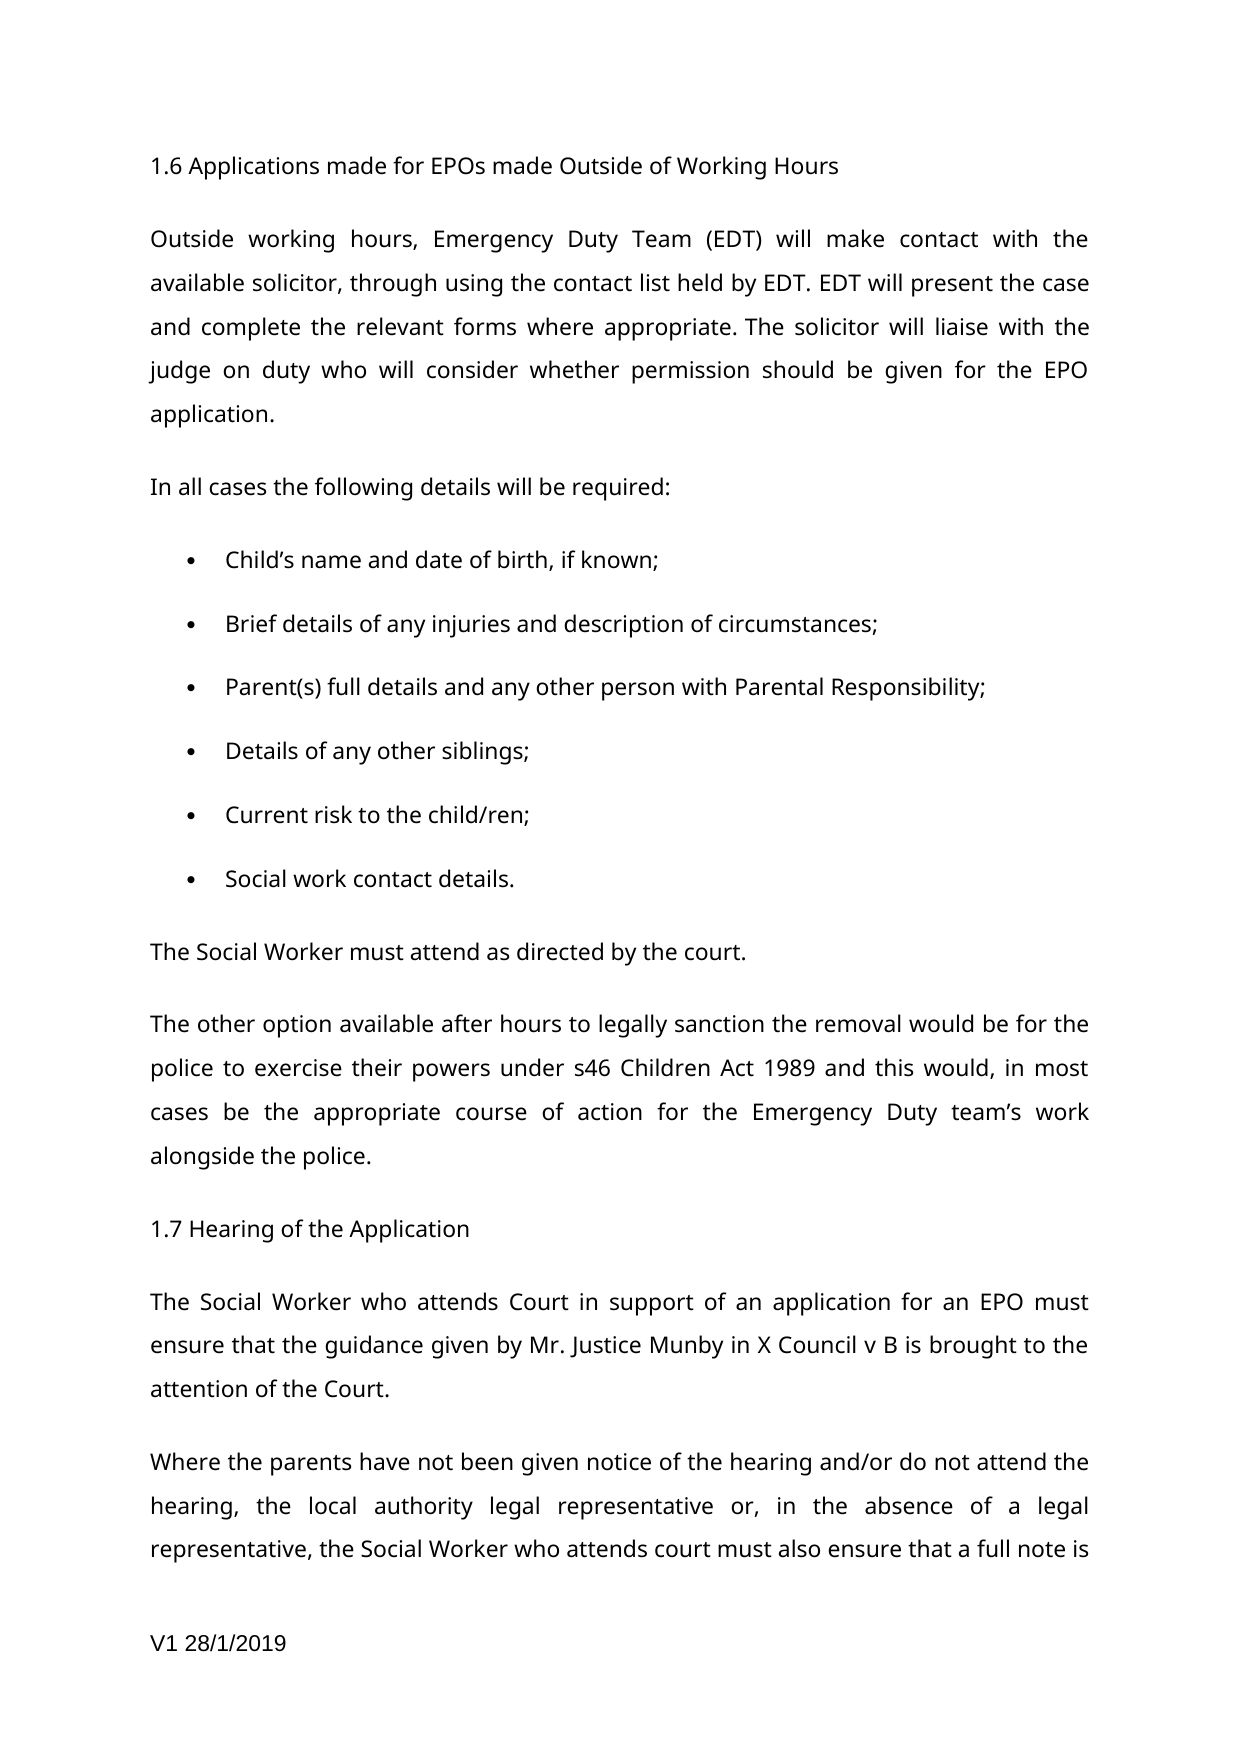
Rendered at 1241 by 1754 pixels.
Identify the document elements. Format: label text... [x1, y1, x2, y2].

text 1.7 Hearing of the Application [150, 1212, 1090, 1244]
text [150, 1446, 1090, 1564]
text 1.6 Applications made for EPOs made Outside of Working Hours [150, 150, 1090, 181]
list Current risk to the child/ren; [187, 799, 1090, 830]
text Outside working hours, Emergency Duty Team (EDT) will make contact with the available solicitor, through using the contact list held by EDT. EDT will present the case and complete the relevant forms where appropriate. The solicitor will liaise with the judge on duty who will consider whether permission should be given for the EPO application. [150, 223, 1090, 429]
list Parent(s) full details and any other person with Parental Responsibility; [187, 671, 1090, 702]
list Child’s name and date of birth, if known; [187, 544, 1090, 575]
text The other option available after hours to legally sanction the removal would be for the police to exercise their powers under s46 Children Act 1989 and this would, in most cases be the appropriate course of action for the Emergency Duty team’s work alongside the police. [150, 1008, 1090, 1171]
list Details of any other siblings; [187, 735, 1090, 766]
list Social work contact details. [187, 862, 1090, 894]
text The Social Worker who attends Court in support of an application for an EPO must ensure that the guidance given by Mr. Justice Munby in X Council v B is brought to the attention of the Court. [150, 1285, 1090, 1404]
text In all cases the following details will be required: [150, 471, 1090, 502]
list Brief details of any injuries and description of circumstances; [187, 607, 1090, 639]
text The Social Worker must attend as directed by the court. [150, 935, 1090, 967]
